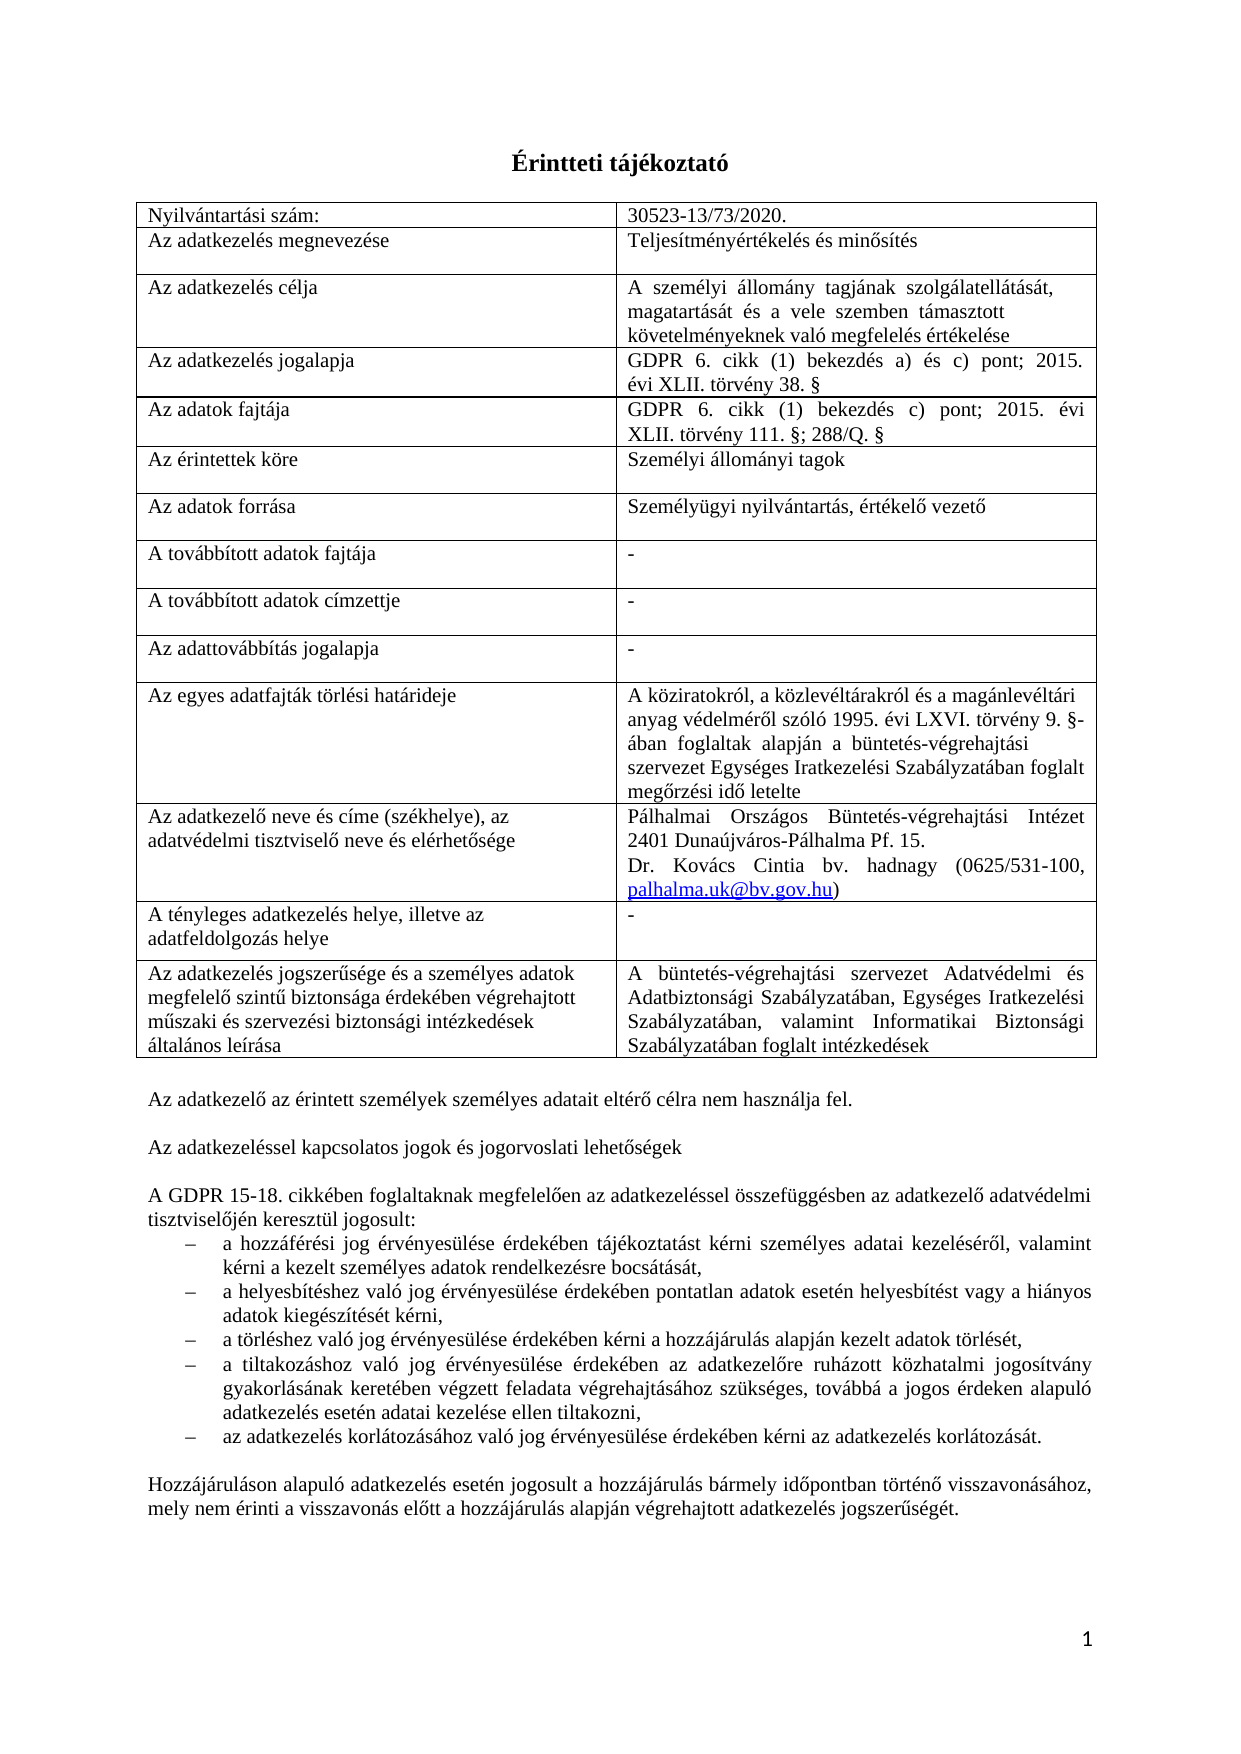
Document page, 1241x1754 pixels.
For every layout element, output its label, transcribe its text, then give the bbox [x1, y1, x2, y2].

table_cell - [617, 902, 1096, 960]
table_cell Személyügyi nyilvántartás, értékelő vezető [617, 494, 1096, 540]
table_cell Teljesítményértékelés és minősítés [617, 228, 1096, 274]
text Érintteti tájékoztató [148, 148, 1093, 176]
table_cell Az adatkezelés jogszerűsége és a személyes adatok megfelelő szintű biztonsága érdekében végrehajtott műszaki és szervezési biztonsági intézkedések általános leírása [137, 961, 616, 1057]
list az adatkezelés korlátozásához való jog érvényesülése érdekében kérni az adatkezelés korlátozását. [185, 1424, 1093, 1448]
table_cell Az adatok fajtája [137, 398, 616, 446]
table_cell Pálhalmai Országos Büntetés-végrehajtási Intézet 2401 Dunaújváros-Pálhalma Pf. 15. Dr. Kovács Cintia bv. hadnagy (0625/531-100, palhalma.uk@bv.gov.hu) [617, 804, 1096, 901]
table_cell Az adatkezelés jogalapja [137, 348, 616, 396]
table_cell GDPR 6. cikk (1) bekezdés a) és c) pont; 2015. évi XLII. törvény 38. § [617, 348, 1096, 396]
table_cell - [617, 636, 1096, 682]
table_cell - [617, 589, 1096, 635]
table_cell A tényleges adatkezelés helye, illetve az adatfeldolgozás helye [137, 902, 616, 960]
text Az adatkezelő az érintett személyek személyes adatait eltérő célra nem használja fel. [148, 1087, 1093, 1111]
list a hozzáférési jog érvényesülése érdekében tájékoztatást kérni személyes adatai kezeléséről, valamint kérni a kezelt személyes adatok rendelkezésre bocsátását, [185, 1231, 1093, 1279]
table_cell Az érintettek köre [137, 447, 616, 493]
table_cell - [617, 541, 1096, 587]
table_cell A büntetés-végrehajtási szervezet Adatvédelmi és Adatbiztonsági Szabályzatában, Egységes Iratkezelési Szabályzatában, valamint Informatikai Biztonsági Szabályzatában foglalt intézkedések [617, 961, 1096, 1057]
table_cell Az adattovábbítás jogalapja [137, 636, 616, 682]
text Hozzájáruláson alapuló adatkezelés esetén jogosult a hozzájárulás bármely időpontban történő visszavonásához, mely nem érinti a visszavonás előtt a hozzájárulás alapján végrehajtott adatkezelés jogszerűségét. [148, 1472, 1093, 1520]
list a helyesbítéshez való jog érvényesülése érdekében pontatlan adatok esetén helyesbítést vagy a hiányos adatok kiegészítését kérni, [185, 1279, 1093, 1327]
table_cell Az adatkezelő neve és címe (székhelye), az adatvédelmi tisztviselő neve és elérhetősége [137, 804, 616, 901]
table_cell A továbbított adatok címzettje [137, 589, 616, 635]
table_cell A személyi állomány tagjának szolgálatellátását, magatartását és a vele szemben támasztott követelményeknek való megfelelés értékelése [617, 275, 1096, 347]
list a tiltakozáshoz való jog érvényesülése érdekében az adatkezelőre ruházott közhatalmi jogosítvány gyakorlásának keretében végzett feladata végrehajtásához szükséges, továbbá a jogos érdeken alapuló adatkezelés esetén adatai kezelése ellen tiltakozni, [185, 1351, 1093, 1424]
table_cell Az adatok forrása [137, 494, 616, 540]
text Az adatkezeléssel kapcsolatos jogok és jogorvoslati lehetőségek [148, 1135, 1093, 1159]
table_cell Az adatkezelés megnevezése [137, 228, 616, 274]
table_cell Személyi állományi tagok [617, 447, 1096, 493]
table_cell GDPR 6. cikk (1) bekezdés c) pont; 2015. évi XLII. törvény 111. §; 288/Q. § [617, 398, 1096, 446]
table_cell A köziratokról, a közlevéltárakról és a magánlevéltári anyag védelméről szóló 1995. évi LXVI. törvény 9. §-ában foglaltak alapján a büntetés-végrehajtási szervezet Egységes Iratkezelési Szabályzatában foglalt megőrzési idő letelte [617, 683, 1096, 803]
text A GDPR 15-18. cikkében foglaltaknak megfelelően az adatkezeléssel összefüggésben az adatkezelő adatvédelmi tisztviselőjén keresztül jogosult: [148, 1183, 1093, 1231]
table_cell A továbbított adatok fajtája [137, 541, 616, 587]
table_cell Az adatkezelés célja [137, 275, 616, 347]
table_header 30523-13/73/2020. [617, 203, 1096, 227]
list a törléshez való jog érvényesülése érdekében kérni a hozzájárulás alapján kezelt adatok törlését, [185, 1327, 1093, 1351]
table_header Nyilvántartási szám: [137, 203, 616, 227]
table_cell Az egyes adatfajták törlési határideje [137, 683, 616, 803]
